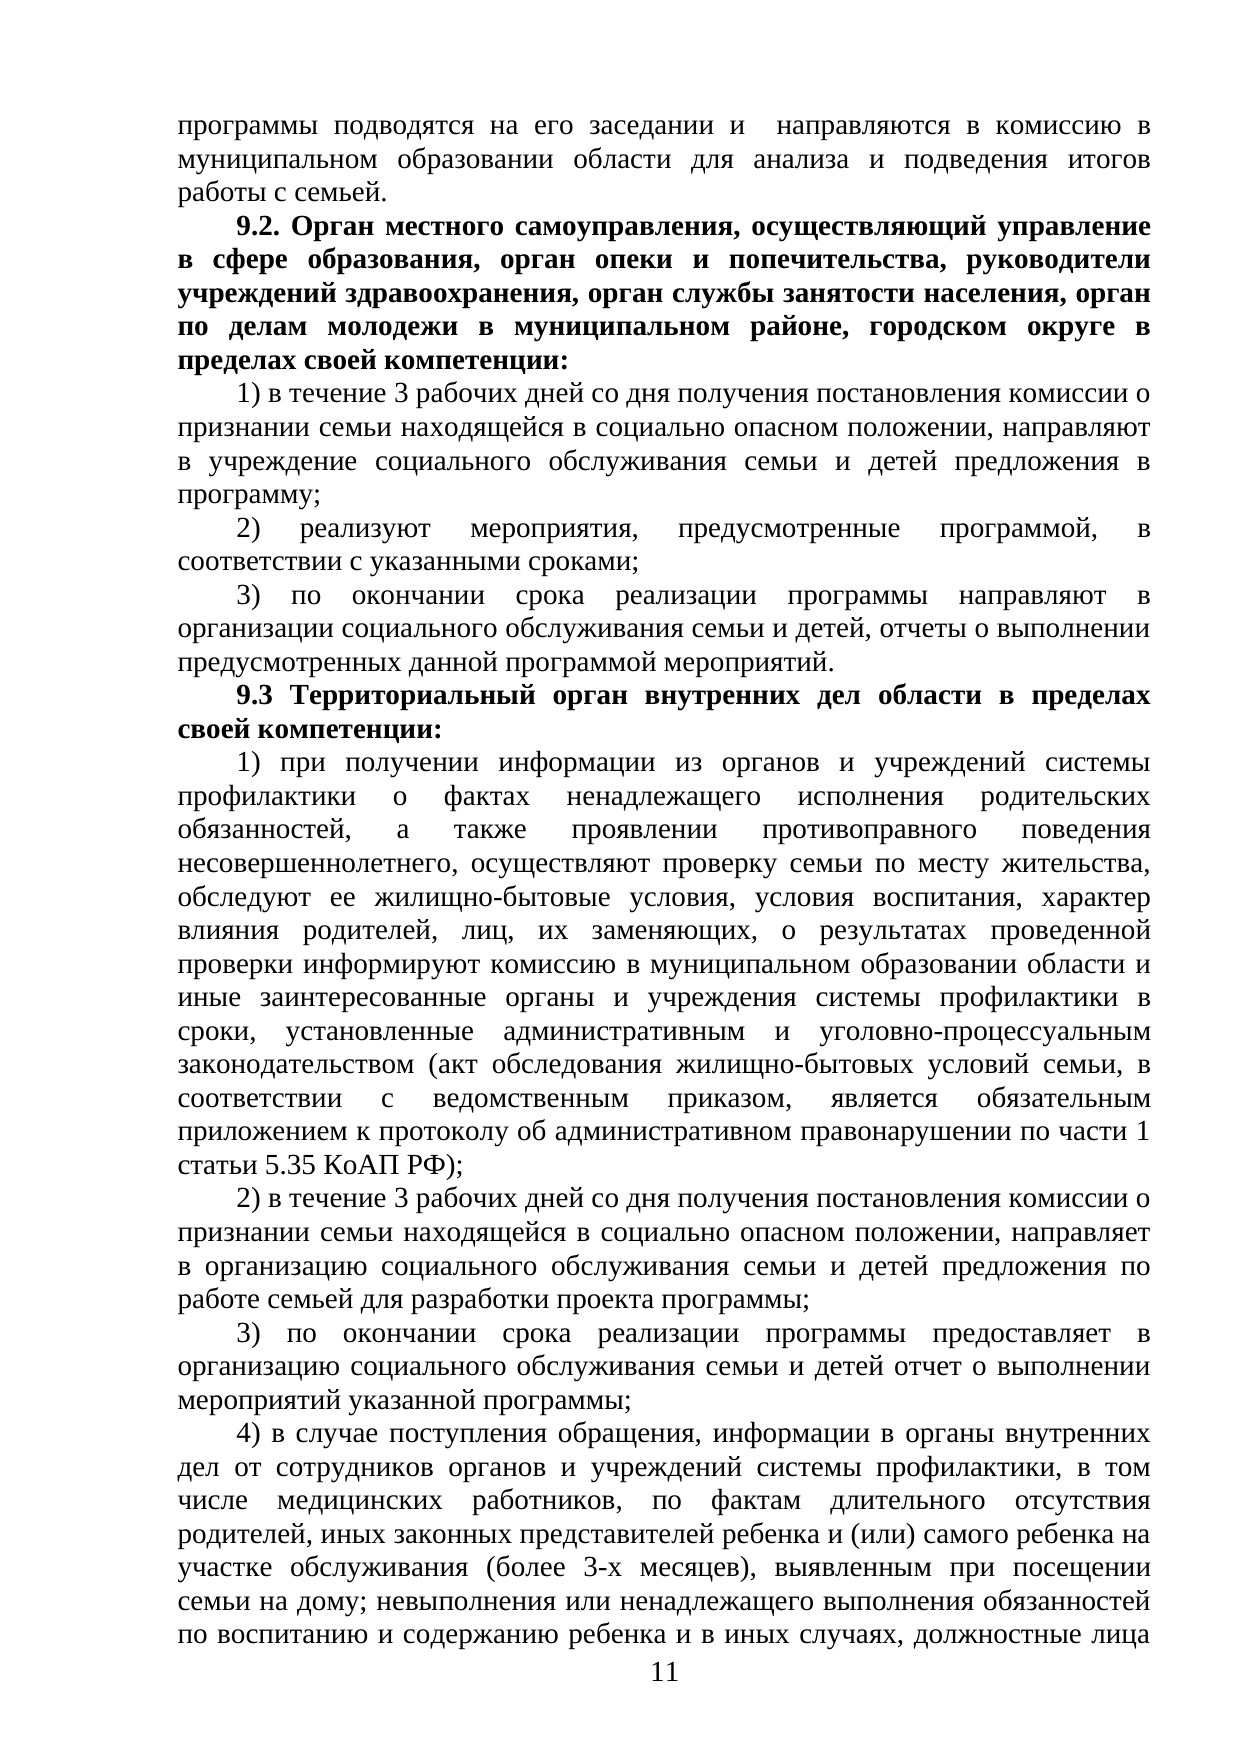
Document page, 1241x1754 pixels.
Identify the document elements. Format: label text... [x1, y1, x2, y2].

text 9.3 Территориальный орган внутренних дел области в пределах своей компетенции: [177, 677, 1152, 744]
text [177, 107, 1152, 208]
text 3) по окончании срока реализации программы направляют в организации социального обслуживания семьи и детей, отчеты о выполнении предусмотренных данной программой мероприятий. [177, 577, 1152, 677]
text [177, 1415, 1152, 1650]
text 2) реализуют мероприятия, предусмотренные программой, в соответствии с указанными сроками; [177, 510, 1152, 577]
text 3) по окончании срока реализации программы предоставляет в организацию социального обслуживания семьи и детей отчет о выполнении мероприятий указанной программы; [177, 1315, 1152, 1415]
text 1) в течение 3 рабочих дней со дня получения постановления комиссии о признании семьи находящейся в социально опасном положении, направляют в учреждение социального обслуживания семьи и детей предложения в программу; [177, 376, 1152, 510]
text 2) в течение 3 рабочих дней со дня получения постановления комиссии о признании семьи находящейся в социально опасном положении, направляет в организацию социального обслуживания семьи и детей предложения по работе семьей для разработки проекта программы; [177, 1181, 1152, 1315]
text 1) при получении информации из органов и учреждений системы профилактики о фактах ненадлежащего исполнения родительских обязанностей, а также проявлении противоправного поведения несовершеннолетнего, осуществляют проверку семьи по месту жительства, обследуют ее жилищно-бытовые условия, условия воспитания, характер влияния родителей, лиц, их заменяющих, о результатах проведенной проверки информируют комиссию в муниципальном образовании области и иные заинтересованные органы и учреждения системы профилактики в сроки, установленные административным и уголовно-процессуальным законодательством (акт обследования жилищно-бытовых условий семьи, в соответствии с ведомственным приказом, является обязательным приложением к протоколу об административном правонарушении по части 1 статьи 5.35 КоАП РФ); [177, 744, 1152, 1181]
text 9.2. Орган местного самоуправления, осуществляющий управление в сфере образования, орган опеки и попечительства, руководители учреждений здравоохранения, орган службы занятости населения, орган по делам молодежи в муниципальном районе, городском округе в пределах своей компетенции: [177, 208, 1152, 376]
